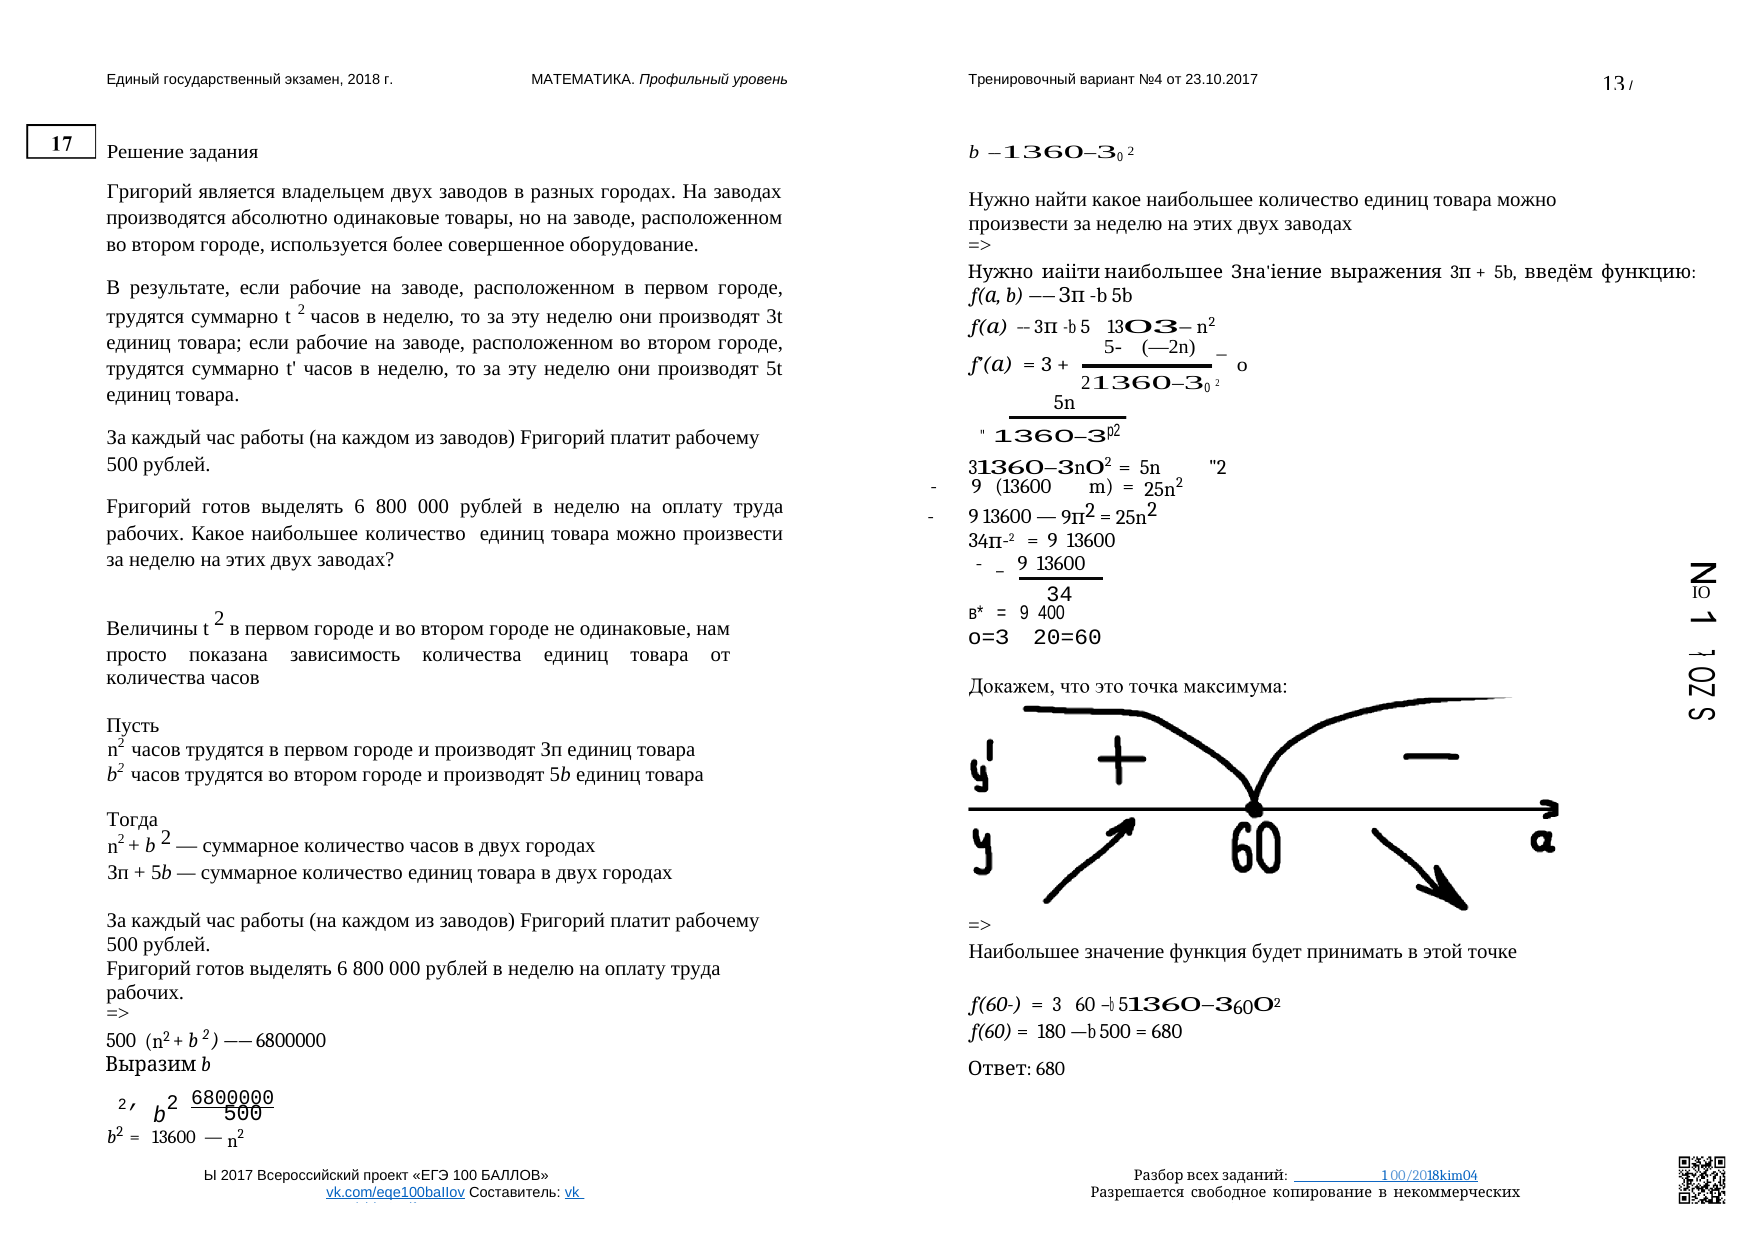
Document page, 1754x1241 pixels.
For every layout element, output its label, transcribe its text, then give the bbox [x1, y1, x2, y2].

text Fригорий готов выделять 6 800 000 рублей в неделю на оплату труда рабочих. Какое наибольшее количество единиц товара можно произвести за неделю на этих двух заводах? [106, 494, 784, 571]
picture [1678, 1156, 1726, 1204]
text f(а) —— 3п -b 5 1303— n2 [971, 314, 1737, 339]
text - 9 13600 — 9п2 = 25n2 [927, 501, 1737, 529]
text 34 IO [1046, 580, 1737, 604]
text b ——1360—3o 2 [968, 141, 1737, 165]
text 34п-2 = 9 13600 [968, 529, 1737, 552]
text За каждый час работы (на каждом из заводов) Fригорий платит рабочему 500 рублей. [106, 425, 784, 476]
text 2 b2 6800000 [118, 1077, 1737, 1111]
picture [1690, 574, 1717, 580]
text Тогда [106, 810, 784, 831]
text Зп + 5b — суммарное количество единиц товара в двух городах [107, 860, 784, 884]
text Нужно иаііти наибольшее Зна'іение выражения 3п + 5b, введём функцию: [968, 261, 1737, 283]
text Наибольшее значение функция будет принимать в этой точке [968, 939, 1737, 963]
text В результате, если рабочие на заводе, расположенном в первом городе, трудятся суммарно t 2 часов в неделю, то за эту неделю они производят 3t единиц товара; если рабочие на заводе, расположенном во втором городе, трудятся суммарно t' часов в неделю, то за эту неделю они производят 5t единиц товара. [106, 274, 784, 406]
text " 1360—3p2 [980, 420, 1737, 446]
text f(60) = 180 —b 500 = 680 [971, 1019, 1737, 1043]
text b2 = 13600 — n2 [107, 1123, 1737, 1152]
text Величины t 2 в первом городе и во втором городе не одинаковые, нам просто показана зависимость количества единиц товара от количества часов [106, 609, 731, 689]
text f(60-) = 3 60 —b 51360—36002 [971, 994, 1737, 1019]
text => [968, 235, 1737, 256]
text 500 (n2 + b 2 ) —— 6800000 [106, 1026, 784, 1053]
subtitle о=З 20=60 [968, 626, 1737, 651]
text f’(а) = 3 + o [973, 357, 1737, 375]
text b2 часов трудятся во втором городе и производят 5b единиц товара [107, 762, 784, 787]
picture [1690, 611, 1717, 622]
text Fригорий готов выделять 6 800 000 рублей в неделю на оплату труда рабочих. [106, 956, 784, 1004]
text 21360—3o 2 [1081, 375, 1737, 393]
text 5n [1054, 393, 1737, 414]
picture [26, 124, 97, 159]
text 31360—3n02 = 5n "2 [968, 455, 1737, 479]
text Выразим b [105, 1053, 784, 1076]
text => [106, 1004, 784, 1025]
text - _ 9 13600 [975, 552, 1737, 574]
text За каждый час работы (на каждом из заводов) Fригорий платит рабочему 500 рублей. [106, 907, 784, 956]
text в* = 9 400 [968, 604, 1737, 624]
text n2 + b 2 — суммарное количество часов в двух городах [107, 831, 784, 859]
text Нужно найти какое наибольшее количество единиц товара можно произвести за неделю на этих двух заводах [968, 187, 1655, 235]
picture [968, 678, 1559, 911]
text f(а, b) —— Зп -b 5b [971, 283, 1737, 307]
text Григорий является владельцем двух заводов в разных городах. На заводах производятся абсолютно одинаковые товары, но на заводе, расположенном во втором городе, используется более совершенное оборудование. [106, 179, 783, 256]
text Пусть [106, 713, 784, 737]
text n2 часов трудятся в первом городе и производят Зп единиц товара [107, 737, 784, 762]
text - 9 (13600 m) = 25n2 [914, 479, 1198, 501]
text 5- (—2n) _ [1104, 339, 1737, 357]
